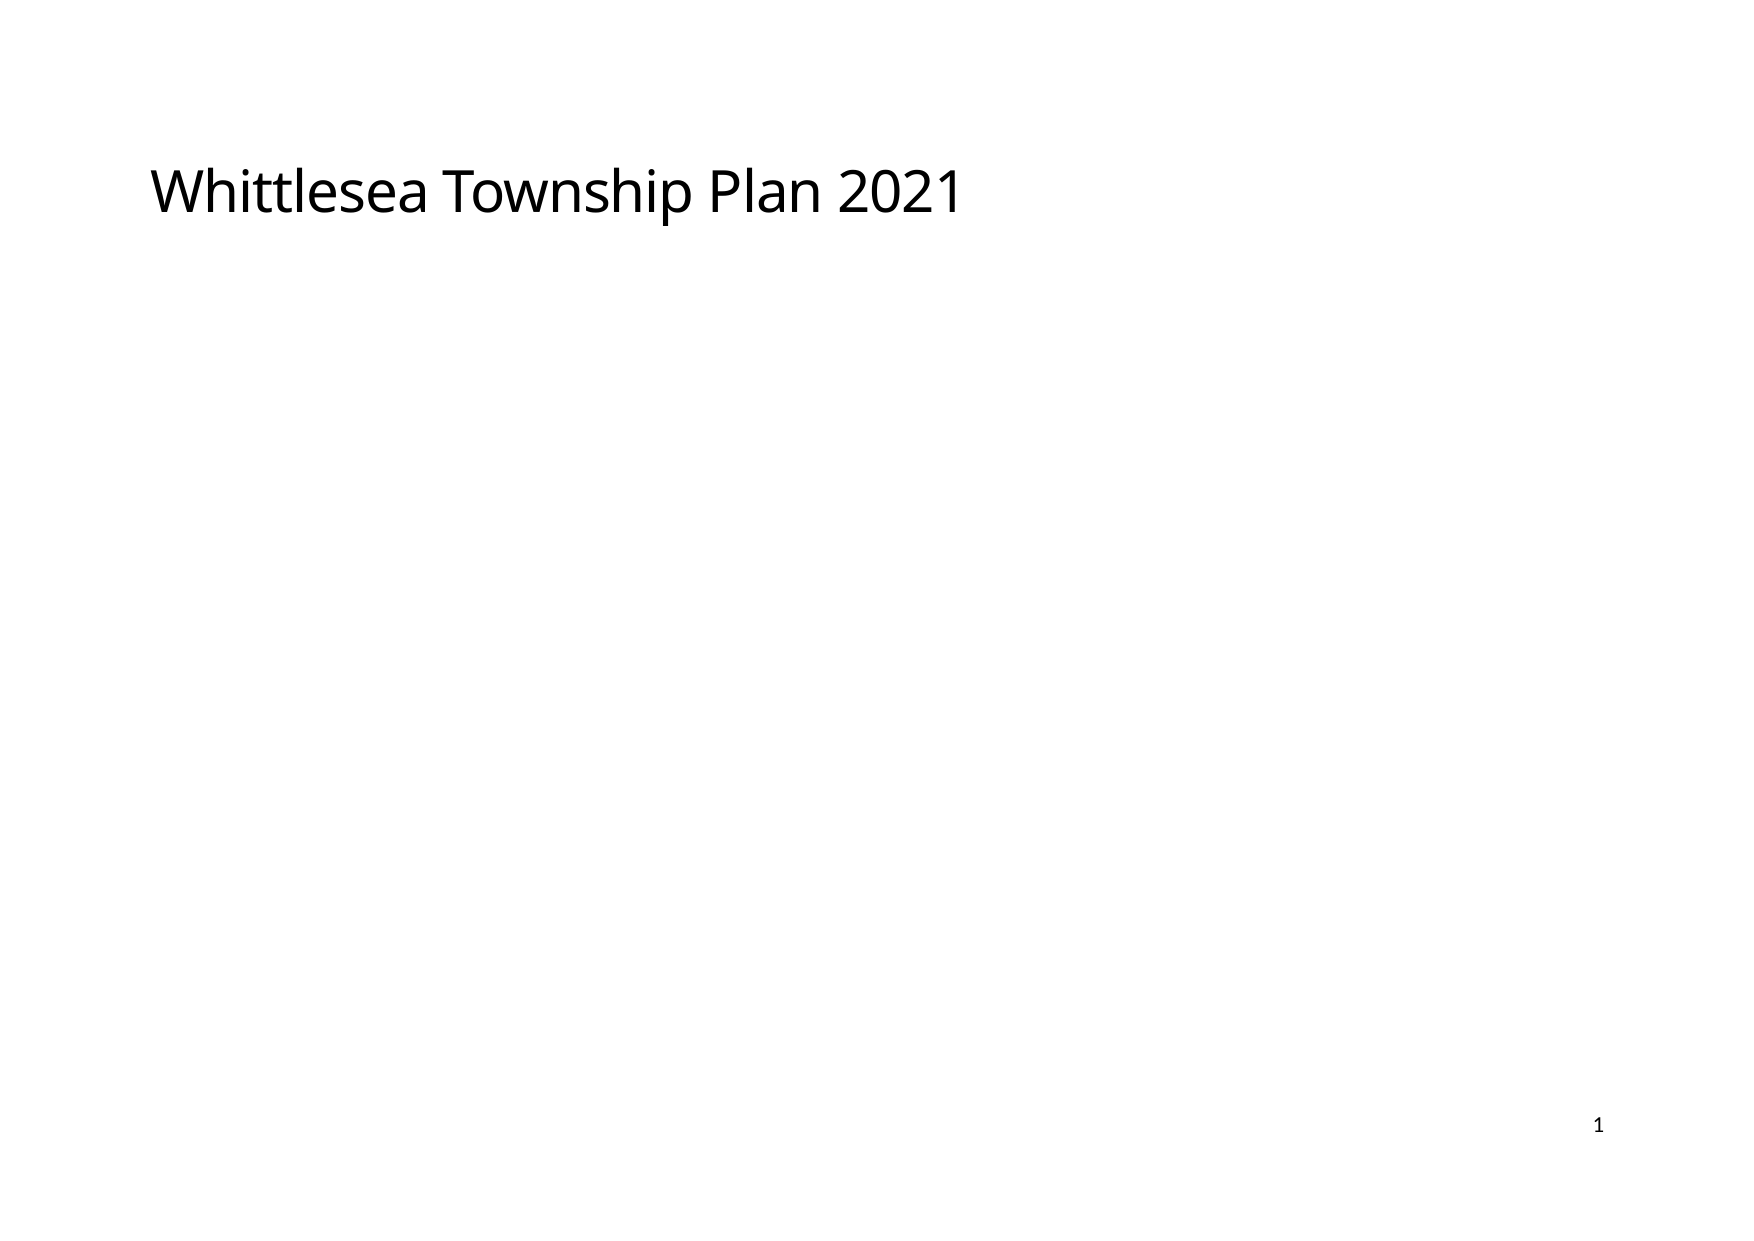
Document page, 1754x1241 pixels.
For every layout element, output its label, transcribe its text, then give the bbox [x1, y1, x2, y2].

title Whittlesea Township Plan 2021 [150, 150, 1604, 229]
